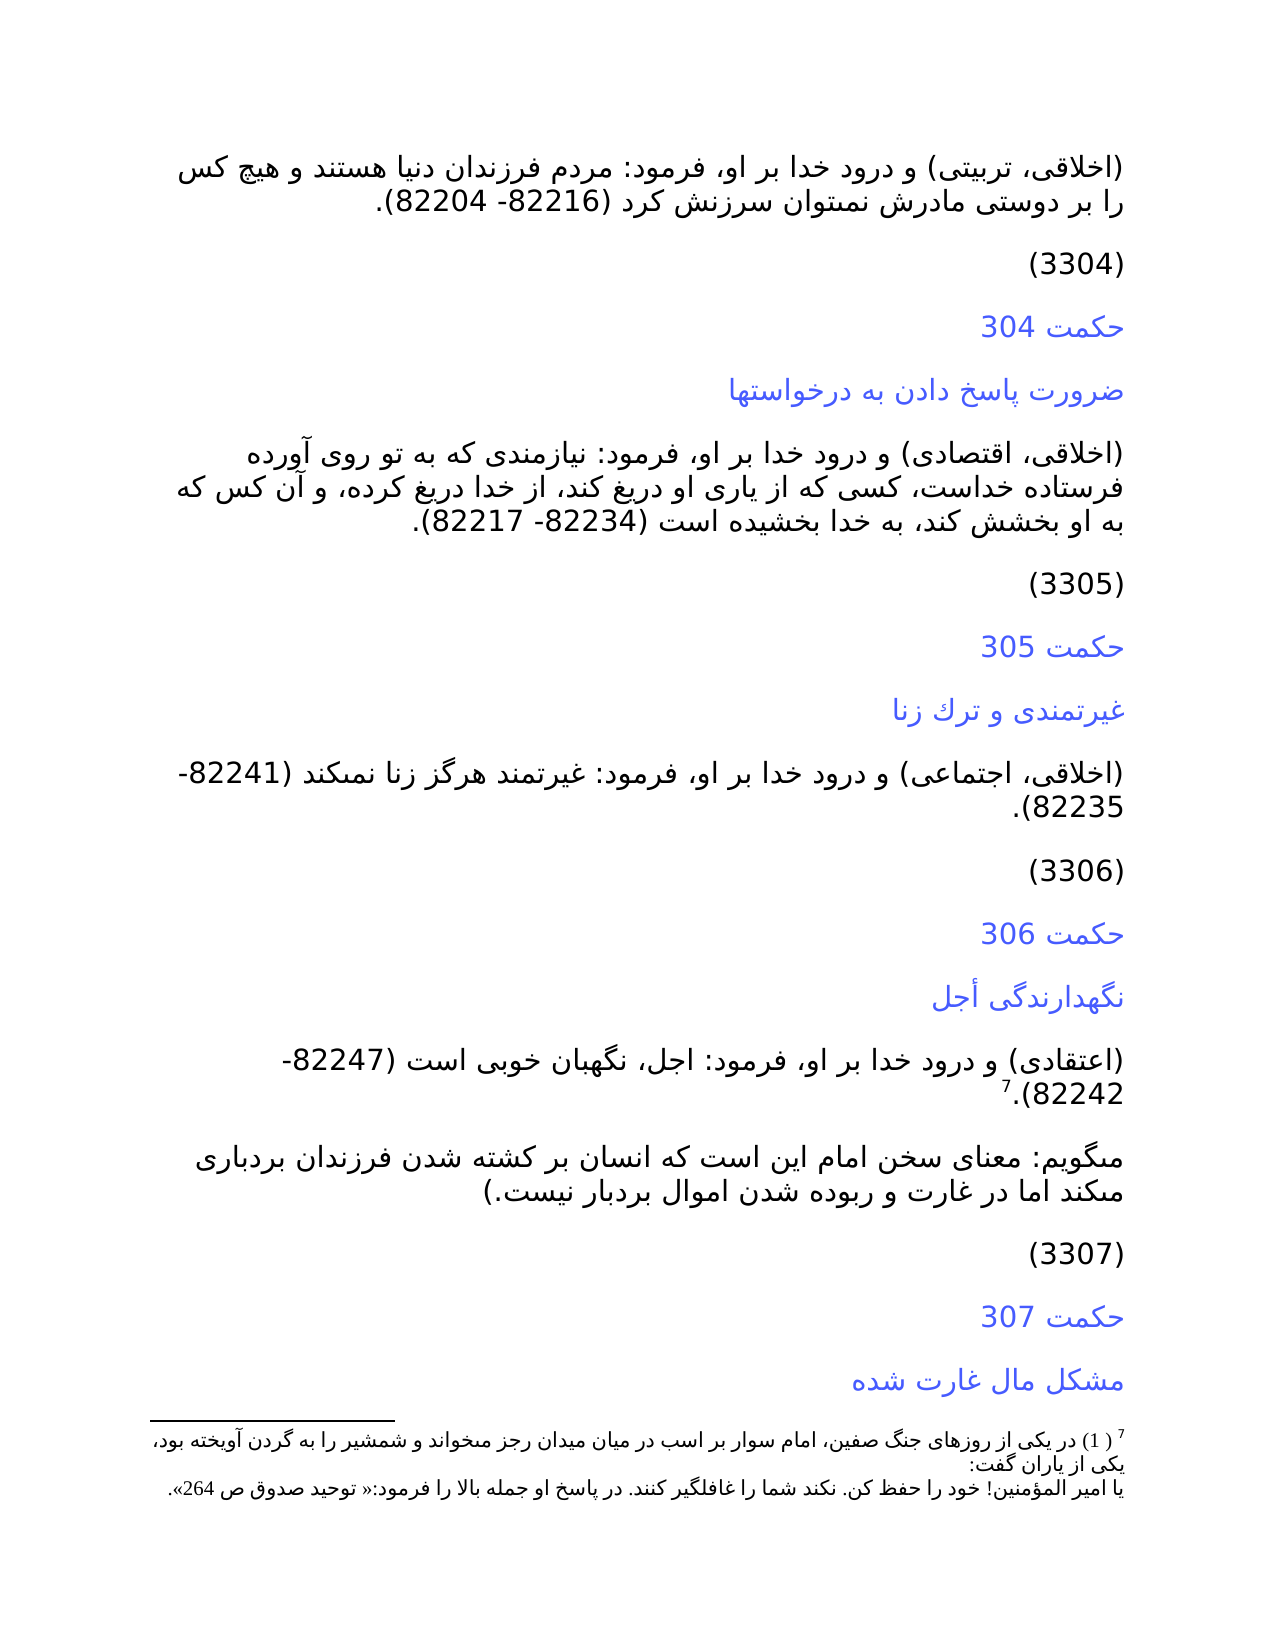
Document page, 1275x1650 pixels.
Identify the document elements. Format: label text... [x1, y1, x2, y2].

text (اخلاقى، تربيتى) و درود خدا بر او، فرمود: مردم فرزندان دنيا هستند و هيچ كس را بر دوستى مادرش نمى‏توان سرزنش كرد (82216- 82204). [150, 150, 1125, 218]
text (3307) [150, 1237, 1125, 1271]
text نگهدارندگى أجل‏ [150, 980, 1125, 1014]
text ضرورت پاسخ دادن به درخواستها [150, 373, 1125, 407]
text (اخلاقى، اقتصادى) و درود خدا بر او، فرمود: نيازمندى كه به تو روى آورده فرستاده خداست، كسى كه از يارى او دريغ كند، از خدا دريغ كرده، و آن كس كه به او بخشش كند، به خدا بخشيده است (82234- 82217). [150, 436, 1125, 538]
text حكمت 305 [150, 631, 1125, 664]
text مى‏گويم: معناى سخن امام اين است كه انسان بر كشته شدن فرزندان بردبارى مى‏كند اما در غارت و ربوده شدن اموال بردبار نيست.) [150, 1140, 1125, 1208]
text حكمت 306 [150, 917, 1125, 951]
text (3306) [150, 854, 1125, 888]
text (3304) [150, 247, 1125, 281]
text (اخلاقى، اجتماعى) و درود خدا بر او، فرمود: غيرتمند هرگز زنا نمى‏كند (82241- 82235). [150, 757, 1125, 825]
text مشكل مال غارت شده‏ [150, 1364, 1125, 1398]
text حكمت 307 [150, 1301, 1125, 1334]
text (3305) [150, 567, 1125, 601]
text غيرتمندى و ترك زنا [150, 694, 1125, 728]
text حكمت 304 [150, 310, 1125, 344]
text (اعتقادى) و درود خدا بر او، فرمود: اجل، نگهبان خوبى است (82247- 82242). [150, 1043, 1125, 1111]
